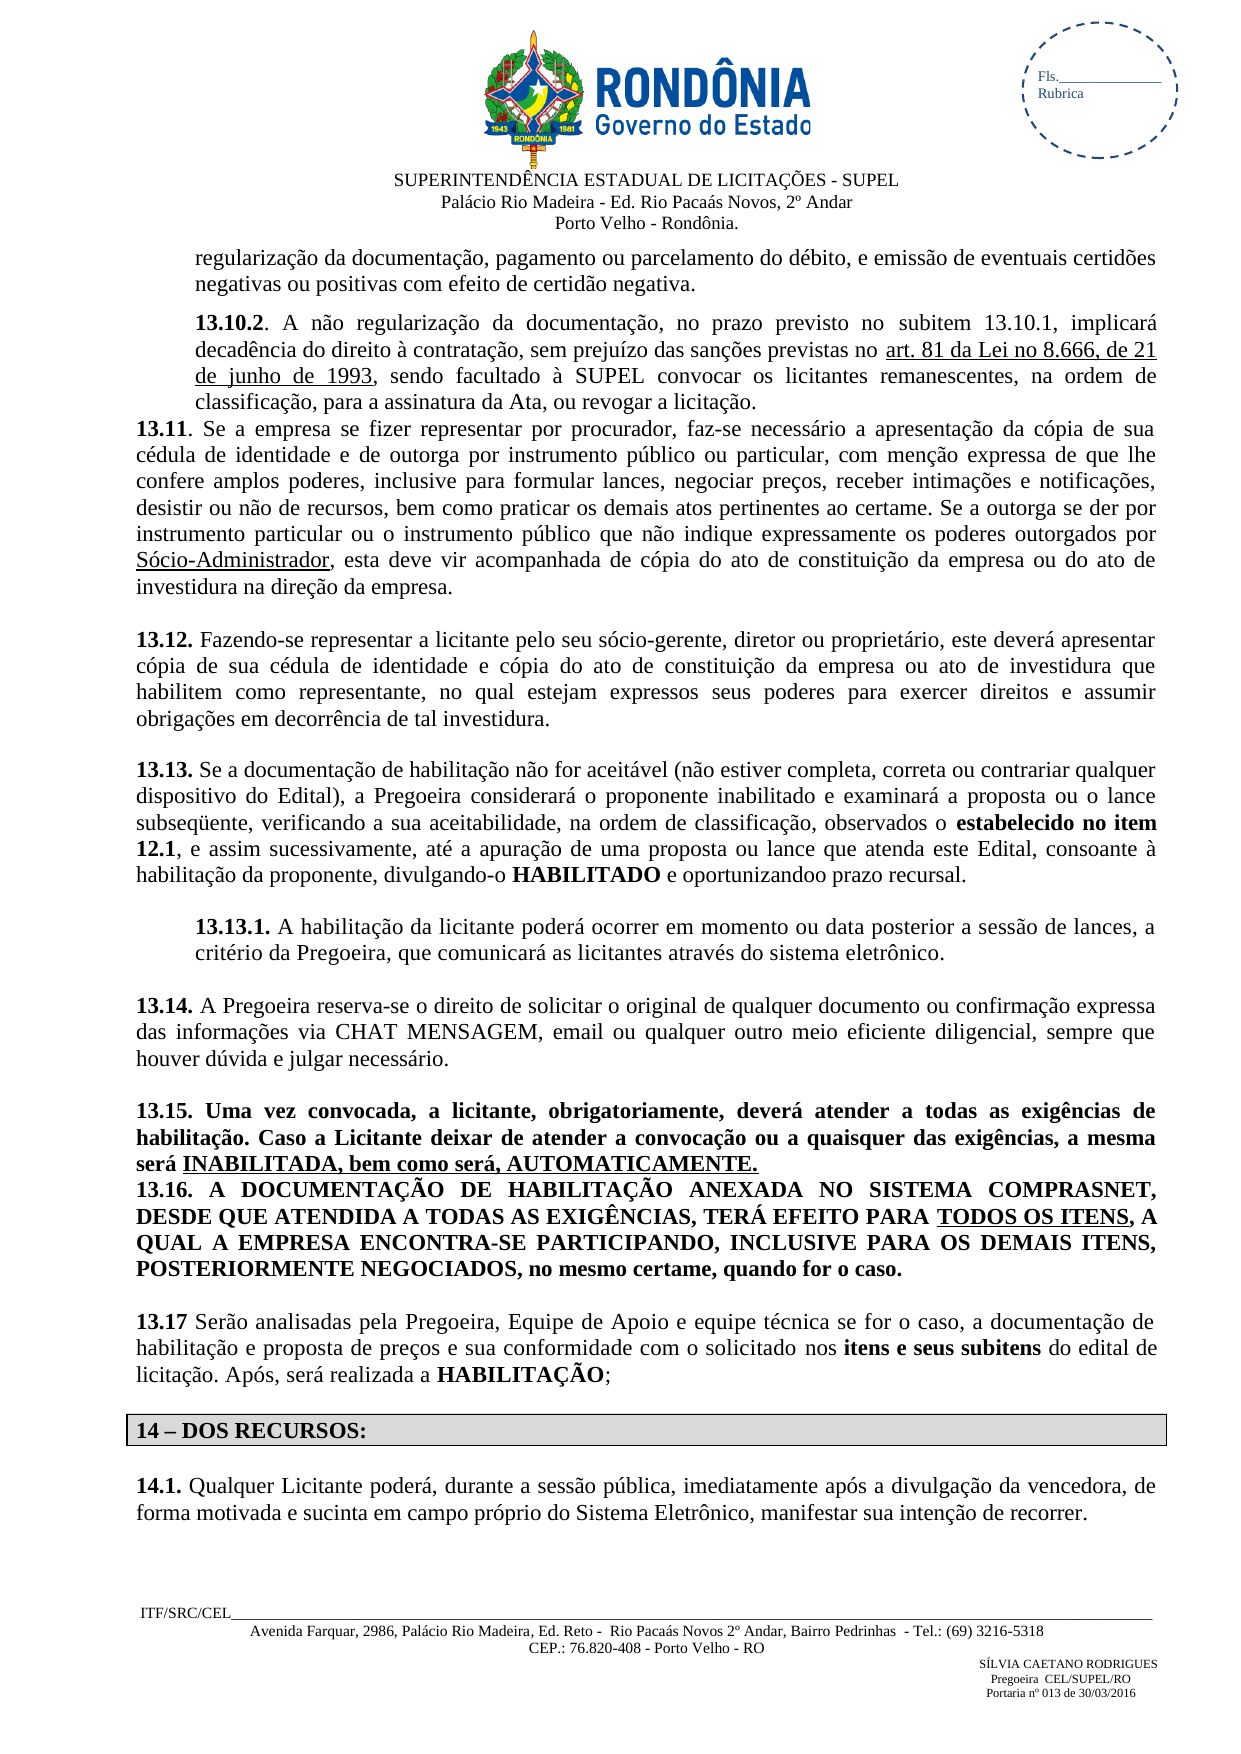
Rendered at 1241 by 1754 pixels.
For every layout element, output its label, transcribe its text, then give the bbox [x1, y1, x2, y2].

text 13.15. Uma vez convocada, a licitante, obrigatoriamente, deverá atender a todas as exigências de habilitação. Caso a Licitante deixar de atender a convocação ou a quaisquer das exigências, a mesma será INABILITADA, bem como será, AUTOMATICAMENTE. [136, 1097, 1157, 1176]
text 13.11. Se a empresa se fizer representar por procurador, faz-se necessário a apresentação da cópia de sua cédula de identidade e de outorga por instrumento público ou particular, com menção expressa de que lhe confere amplos poderes, inclusive para formular lances, negociar preços, receber intimações e notificações, desistir ou não de recursos, bem como praticar os demais atos pertinentes ao certame. Se a outorga se der por instrumento particular ou o instrumento público que não indique expressamente os poderes outorgados por Sócio-Administrador, esta deve vir acompanhada de cópia do ato de constituição da empresa ou do ato de investidura na direção da empresa. [136, 415, 1157, 599]
text 14 – DOS RECURSOS: [128, 1415, 1166, 1445]
text 13.17 Serão analisadas pela Pregoeira, Equipe de Apoio e equipe técnica se for o caso, a documentação de habilitação e proposta de preços e sua conformidade com o solicitado nos itens e seus subitens do edital de licitação. Após, será realizada a HABILITAÇÃO; [136, 1308, 1157, 1387]
text 13.12. Fazendo-se representar a licitante pelo seu sócio-gerente, diretor ou proprietário, este deverá apresentar cópia de sua cédula de identidade e cópia do ato de constituição da empresa ou ato de investidura que habilitem como representante, no qual estejam expressos seus poderes para exercer direitos e assumir obrigações em decorrência de tal investidura. [136, 626, 1157, 731]
text 14.1. Qualquer Licitante poderá, durante a sessão pública, imediatamente após a divulgação da vencedora, de forma motivada e sucinta em campo próprio do Sistema Eletrônico, manifestar sua intenção de recorrer. [136, 1472, 1157, 1525]
text 13.16. A DOCUMENTAÇÃO DE HABILITAÇÃO ANEXADA NO SISTEMA COMPRASNET, DESDE QUE ATENDIDA A TODAS AS EXIGÊNCIAS, TERÁ EFEITO PARA TODOS OS ITENS, A QUAL A EMPRESA ENCONTRA-SE PARTICIPANDO, INCLUSIVE PARA OS DEMAIS ITENS, POSTERIORMENTE NEGOCIADOS, no mesmo certame, quando for o caso. [136, 1176, 1157, 1282]
picture [483, 29, 811, 169]
text 13.13. Se a documentação de habilitação não for aceitável (não estiver completa, correta ou contrariar qualquer dispositivo do Edital), a Pregoeira considerará o proponente inabilitado e examinará a proposta ou o lance subseqüente, verificando a sua aceitabilidade, na ordem de classificação, observados o estabelecido no item 12.1, e assim sucessivamente, até a apuração de uma proposta ou lance que atenda este Edital, consoante à habilitação da proponente, divulgando-o HABILITADO e oportunizandoo prazo recursal. [136, 756, 1157, 888]
text 13.10.2. A não regularização da documentação, no prazo previsto no subitem 13.10.1, implicará decadência do direito à contratação, sem prejuízo das sanções previstas no art. 81 da Lei no 8.666, de 21 de junho de 1993, sendo facultado à SUPEL convocar os licitantes remanescentes, na ordem de classificação, para a assinatura da Ata, ou revogar a licitação. [195, 309, 1157, 415]
text 13.14. A Pregoeira reserva-se o direito de solicitar o original de qualquer documento ou confirmação expressa das informações via CHAT MENSAGEM, email ou qualquer outro meio eficiente diligencial, sempre que houver dúvida e julgar necessário. [136, 992, 1157, 1071]
text 13.13.1. A habilitação da licitante poderá ocorrer em momento ou data posterior a sessão de lances, a critério da Pregoeira, que comunicará as licitantes através do sistema eletrônico. [195, 913, 1157, 966]
